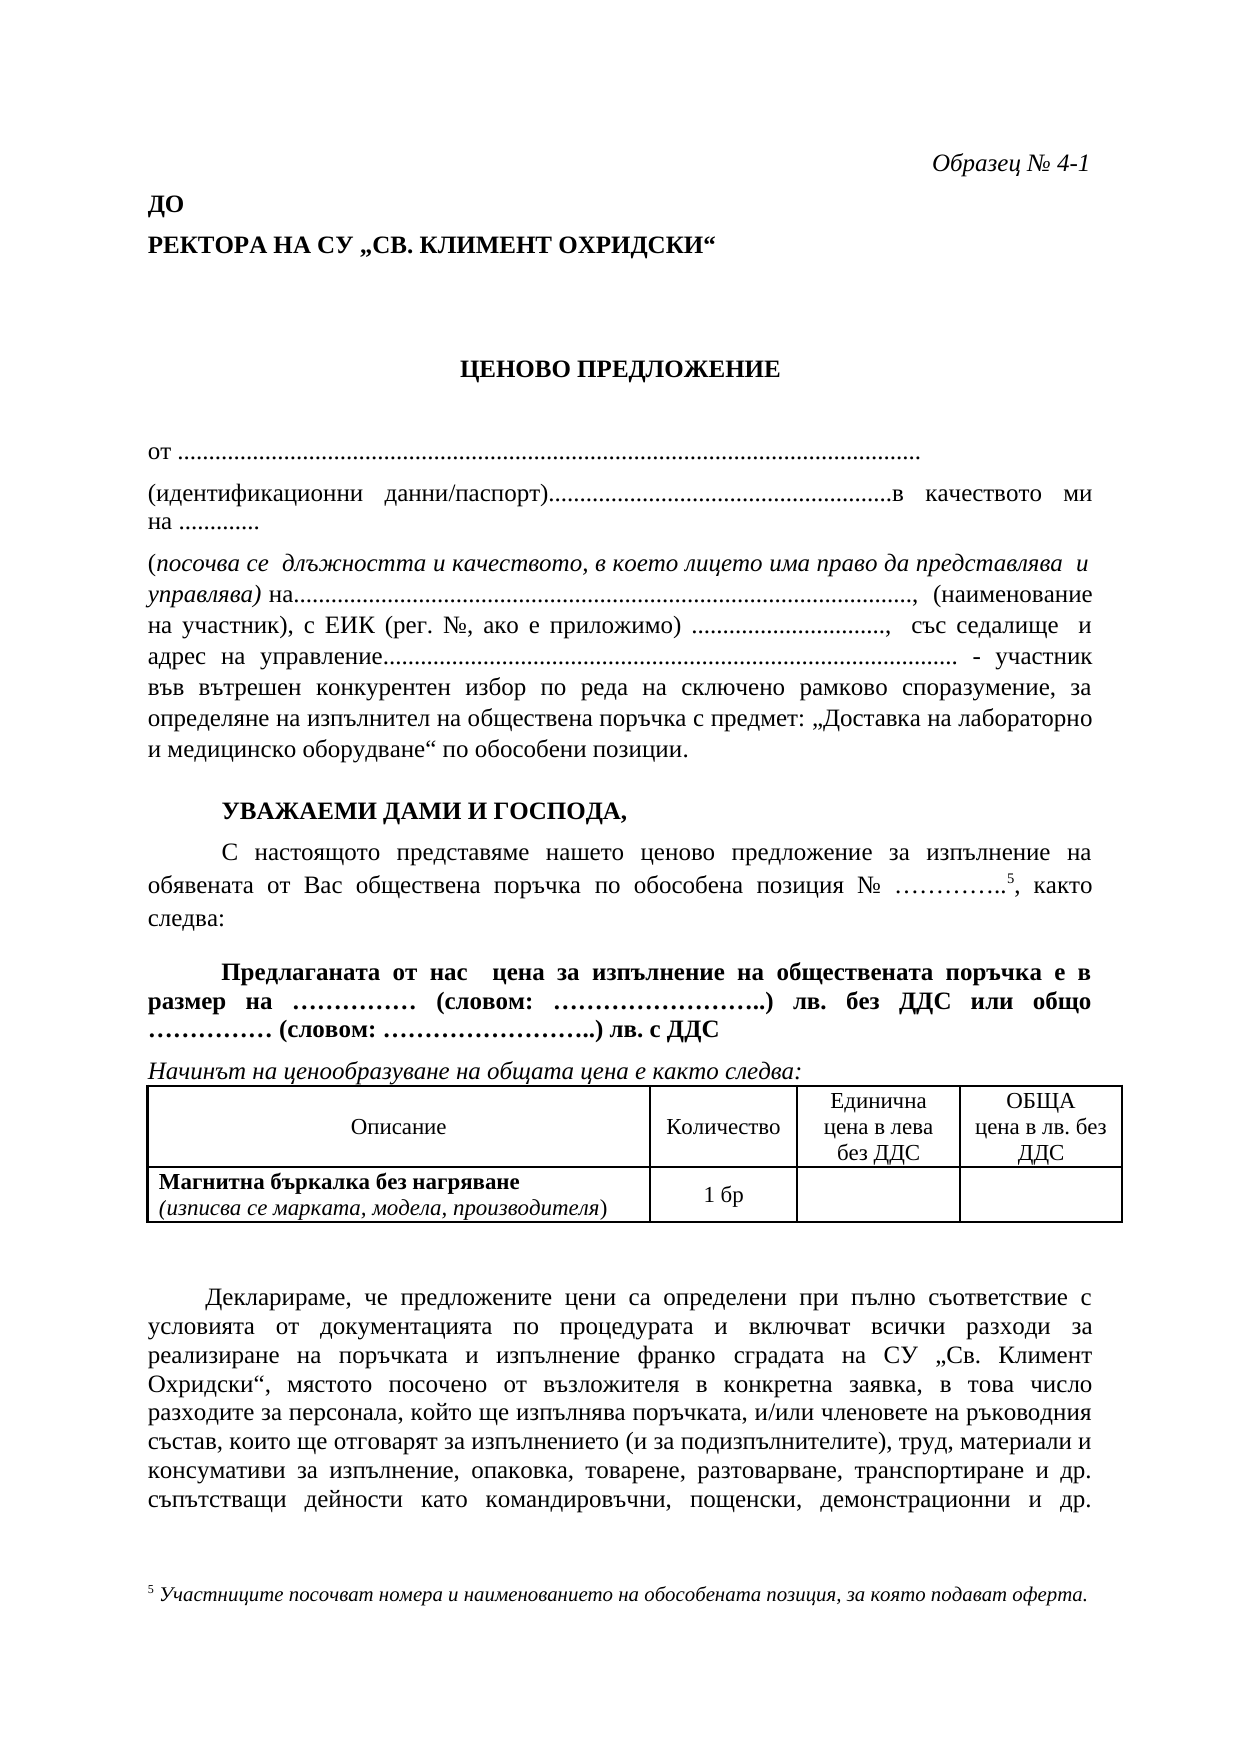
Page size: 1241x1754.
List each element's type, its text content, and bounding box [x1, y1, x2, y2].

table_cell Магнитна бъркалка без нагряване (изписва се марката, модела, производителя) [149, 1168, 649, 1221]
table_header Описание [149, 1087, 649, 1166]
text Образец № 4-1 [664, 148, 1093, 176]
table_header Количество [651, 1087, 796, 1166]
text (идентификационни данни/паспорт).......................................................в качеството ми на ............. [148, 478, 1093, 535]
table_header Единична цена в лева без ДДС [798, 1087, 959, 1166]
text С настоящото представяме нашето ценово предложение за изпълнение на обявената от Вас обществена поръчка по обособена позиция № ………….., както следва: [148, 837, 1093, 932]
table_cell [798, 1168, 959, 1221]
text ДО [148, 189, 1093, 218]
text ЦЕНОВО ПРЕДЛОЖЕНИЕ [148, 354, 1093, 383]
text Предлаганата от нас цена за изпълнение на обществената поръчка е в размер на …………… (словом: ……………………..) лв. без ДДС или общо …………… (словом: ……………………..) лв. с ДДС [148, 957, 1093, 1043]
text Начинът на ценообразуване на общата цена е както следва: [148, 1056, 1093, 1084]
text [148, 1282, 1093, 1512]
text УВАЖАЕМИ ДАМИ И ГОСПОДА, [148, 796, 1078, 825]
text (посочва се длъжността и качеството, в което лицето има право да представлява и управлява) на..................................................................................................., (наименование на участник), с ЕИК (рег. №, ако е приложимо) ..............................., със седалище и адрес на управление............................................................................................ - участник във вътрешен конкурентен избор по реда на сключено рамково споразумение, за определяне на изпълнител на обществена поръчка с предмет: „Доставка на лабораторно и медицинско оборудване“ по обособени позиции. [148, 548, 1093, 763]
text от ....................................................................................................................... [148, 436, 1093, 465]
table_cell [961, 1168, 1121, 1221]
table_cell 1 бр [651, 1168, 796, 1221]
table_header ОБЩА цена в лв. без ДДС [961, 1087, 1121, 1166]
text РЕКТОРА НА СУ „СВ. КЛИМЕНТ ОХРИДСКИ“ [148, 230, 1093, 259]
